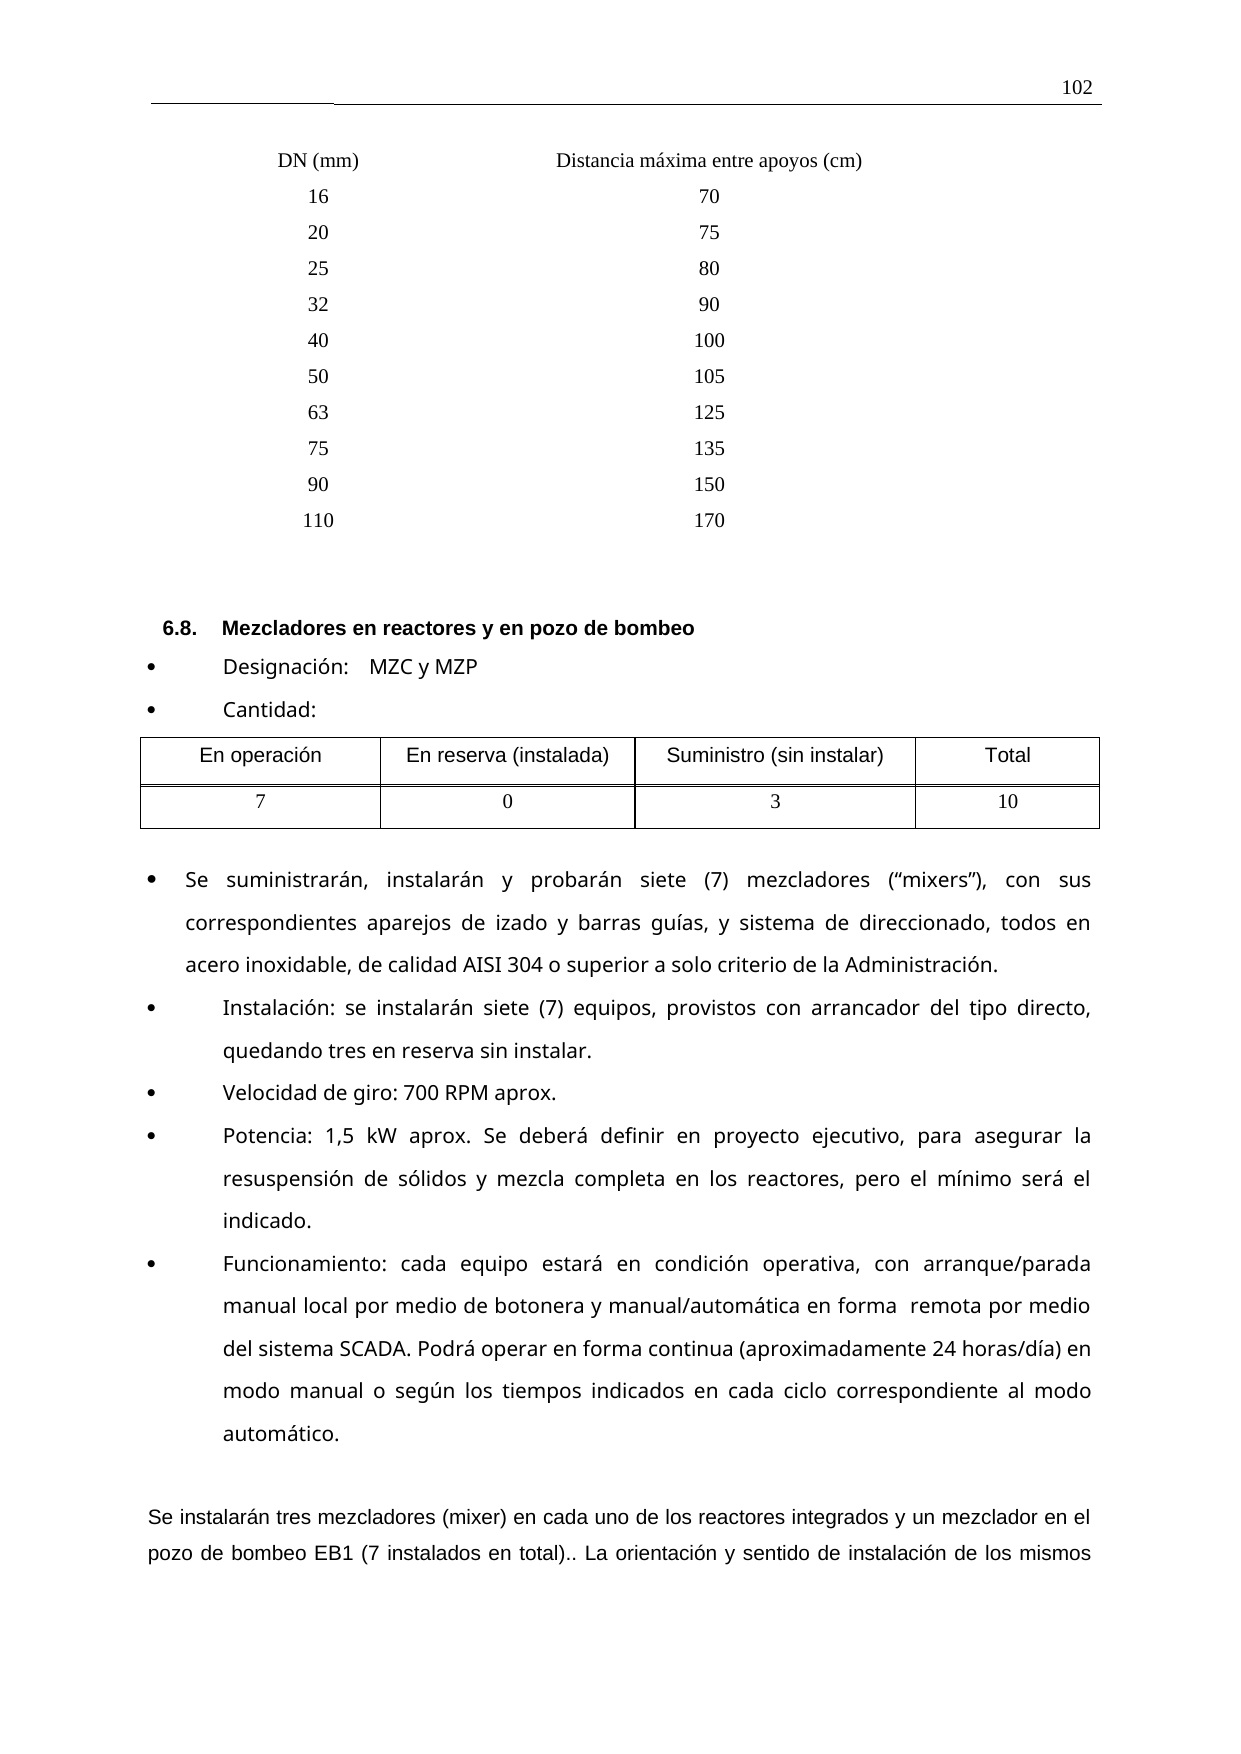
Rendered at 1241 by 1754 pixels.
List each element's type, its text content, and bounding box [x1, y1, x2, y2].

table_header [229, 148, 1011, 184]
list Designación: MZC y MZP [148, 652, 1092, 681]
list Velocidad de giro: 700 RPM aprox. [148, 1078, 1092, 1107]
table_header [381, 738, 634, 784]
subtitle Mezcladores en reactores y en pozo de bombeo [162, 616, 1092, 640]
list Cantidad: [148, 695, 1092, 723]
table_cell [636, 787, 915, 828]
list Potencia: 1,5 kW aprox. Se deberá definir en proyecto ejecutivo, para asegurar la resuspensión de sólidos y mezcla completa en los reactores, pero el mínimo será el indicado. [148, 1121, 1092, 1235]
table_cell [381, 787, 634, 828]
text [148, 1504, 1092, 1564]
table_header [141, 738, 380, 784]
list Funcionamiento: cada equipo estará en condición operativa, con arranque/parada manual local por medio de botonera y manual/automática en forma remota por medio del sistema SCADA. Podrá operar en forma continua (aproximadamente 24 horas/día) en modo manual o según los tiempos indicados en cada ciclo correspondiente al modo automático. [148, 1249, 1092, 1448]
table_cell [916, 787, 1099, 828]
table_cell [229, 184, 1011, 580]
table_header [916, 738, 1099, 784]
list Instalación: se instalarán siete (7) equipos, provistos con arrancador del tipo directo, quedando tres en reserva sin instalar. [148, 993, 1092, 1064]
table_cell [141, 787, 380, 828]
list Se suministrarán, instalarán y probarán siete (7) mezcladores (“mixers”), con sus correspondientes aparejos de izado y barras guías, y sistema de direccionado, todos en acero inoxidable, de calidad AISI 304 o superior a solo criterio de la Administración. [148, 865, 1092, 979]
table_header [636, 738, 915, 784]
